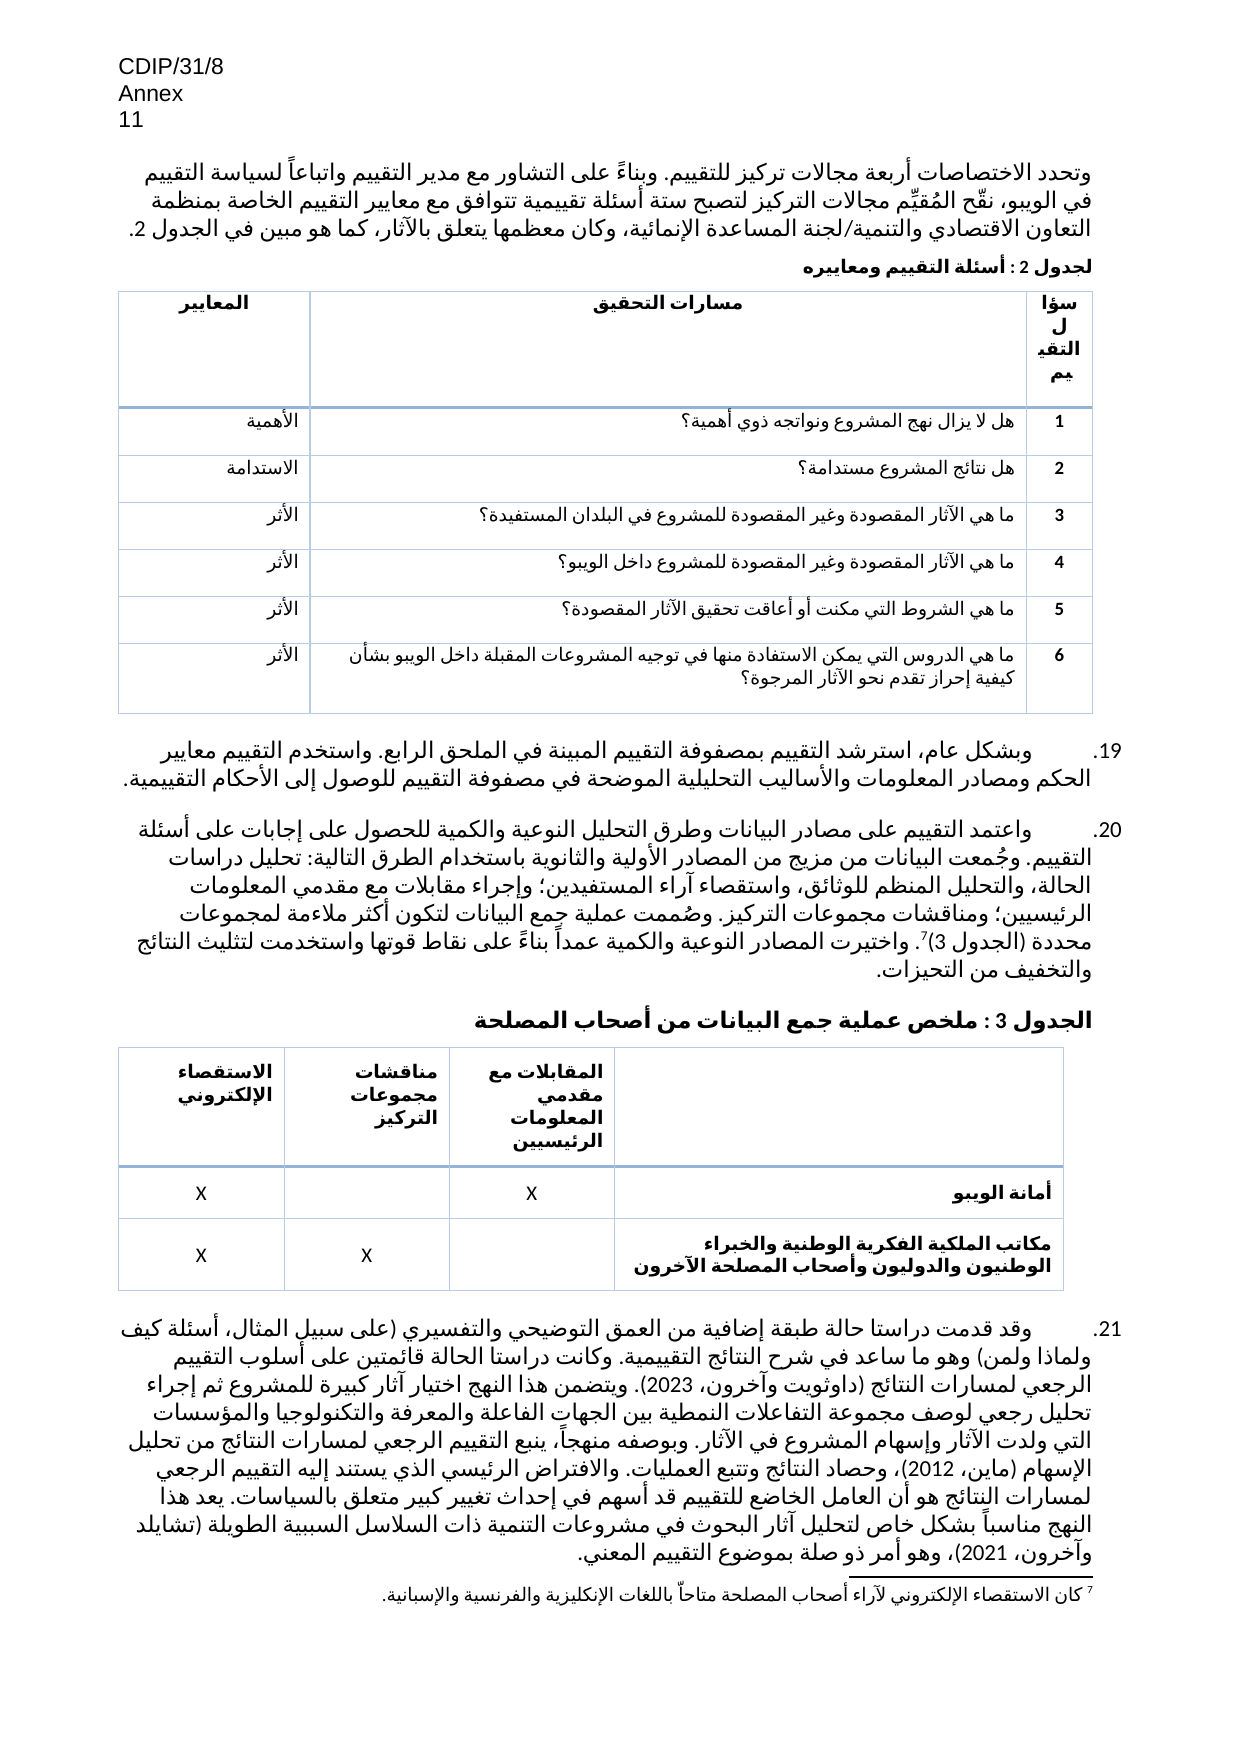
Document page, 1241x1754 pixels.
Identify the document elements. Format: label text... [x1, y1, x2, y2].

table_cell X [285, 1219, 449, 1290]
text الجدول 3 : ملخص عملية جمع البيانات من أصحاب المصلحة [118, 1006, 1092, 1034]
text واعتمد التقييم على مصادر البيانات وطرق التحليل النوعية والكمية للحصول على إجابات على أسئلة التقييم. وجُمعت البيانات من مزيج من المصادر الأولية والثانوية باستخدام الطرق التالية: تحليل دراسات الحالة، والتحليل المنظم للوثائق، واستقصاء آراء المستفيدين؛ وإجراء مقابلات مع مقدمي المعلومات الرئيسيين؛ ومناقشات مجموعات التركيز. وصُممت عملية جمع البيانات لتكون أكثر ملاءمة لمجموعات محددة (الجدول 3). واختيرت المصادر النوعية والكمية عمداً بناءً على نقاط قوتها واستخدمت لتثليث النتائج والتخفيف من التحيزات. [118, 815, 1092, 983]
table_header مسارات التحقيق [311, 292, 1026, 406]
table_cell هل نتائج المشروع مستدامة؟ [311, 456, 1026, 502]
table_header [615, 1048, 1063, 1164]
table_cell الأثر [119, 550, 309, 596]
table_cell 2 [1027, 456, 1092, 502]
table_cell الأثر [119, 644, 309, 712]
table_cell الأثر [119, 597, 309, 643]
list لجدول 2 : أسئلة التقييم ومعاييره [118, 255, 1092, 278]
table_cell الأثر [119, 503, 309, 549]
list وتحدد الاختصاصات أربعة مجالات تركيز للتقييم. وبناءً على التشاور مع مدير التقييم واتباعاً لسياسة التقييم في الويبو، نقّح المُقيِّم مجالات التركيز لتصبح ستة أسئلة تقييمية تتوافق مع معايير التقييم الخاصة بمنظمة التعاون الاقتصادي والتنمية/لجنة المساعدة الإنمائية، وكان معظمها يتعلق بالآثار، كما هو مبين في الجدول 2. [118, 158, 1092, 243]
table_cell 4 [1027, 550, 1092, 596]
table_cell ما هي الدروس التي يمكن الاستفادة منها في توجيه المشروعات المقبلة داخل الويبو بشأن كيفية إحراز تقدم نحو الآثار المرجوة؟ [311, 644, 1026, 712]
text وبشكل عام، استرشد التقييم بمصفوفة التقييم المبينة في الملحق الرابع. واستخدم التقييم معايير الحكم ومصادر المعلومات والأساليب التحليلية الموضحة في مصفوفة التقييم للوصول إلى الأحكام التقييمية. [118, 736, 1092, 792]
table_header المعايير [119, 292, 309, 406]
text وقد قدمت دراستا حالة طبقة إضافية من العمق التوضيحي والتفسيري (على سبيل المثال، أسئلة كيف ولماذا ولمن) وهو ما ساعد في شرح النتائج التقييمية. وكانت دراستا الحالة قائمتين على أسلوب التقييم الرجعي لمسارات النتائج (داوثويت وآخرون، 2023). ويتضمن هذا النهج اختيار آثار كبيرة للمشروع ثم إجراء تحليل رجعي لوصف مجموعة التفاعلات النمطية بين الجهات الفاعلة والمعرفة والتكنولوجيا والمؤسسات التي ولدت الآثار وإسهام المشروع في الآثار. وبوصفه منهجاً، ينبع التقييم الرجعي لمسارات النتائج من تحليل الإسهام (ماين، 2012)، وحصاد النتائج وتتبع العمليات. والافتراض الرئيسي الذي يستند إليه التقييم الرجعي لمسارات النتائج هو أن العامل الخاضع للتقييم قد أسهم في إحداث تغيير كبير متعلق بالسياسات. يعد هذا النهج مناسباً بشكل خاص لتحليل آثار البحوث في مشروعات التنمية ذات السلاسل السببية الطويلة (تشايلد وآخرون، 2021)، وهو أمر ذو صلة بموضوع التقييم المعني. [118, 1314, 1092, 1566]
table_cell X [119, 1219, 284, 1290]
table_cell هل لا يزال نهج المشروع ونواتجه ذوي أهمية؟ [311, 409, 1026, 455]
table_cell 3 [1027, 503, 1092, 549]
table_cell 6 [1027, 644, 1092, 712]
table_cell الاستدامة [119, 456, 309, 502]
table_cell 1 [1027, 409, 1092, 455]
table_cell X [450, 1168, 614, 1218]
table_header مناقشات مجموعات التركيز [285, 1048, 449, 1164]
table_cell مكاتب الملكية الفكرية الوطنية والخبراء الوطنيون والدوليون وأصحاب المصلحة الآخرون [615, 1219, 1063, 1290]
table_cell ما هي الآثار المقصودة وغير المقصودة للمشروع داخل الويبو؟ [311, 550, 1026, 596]
table_cell أمانة الويبو [615, 1168, 1063, 1218]
table_cell 5 [1027, 597, 1092, 643]
table_cell ما هي الآثار المقصودة وغير المقصودة للمشروع في البلدان المستفيدة؟ [311, 503, 1026, 549]
table_header الاستقصاء الإلكتروني [119, 1048, 284, 1164]
table_header المقابلات مع مقدمي المعلومات الرئيسيين [450, 1048, 614, 1164]
table_cell X [119, 1168, 284, 1218]
table_cell ما هي الشروط التي مكنت أو أعاقت تحقيق الآثار المقصودة؟ [311, 597, 1026, 643]
table_cell [450, 1219, 614, 1290]
table_cell [285, 1168, 449, 1218]
table_cell الأهمية [119, 409, 309, 455]
table_header سؤال التقييم [1027, 292, 1092, 406]
